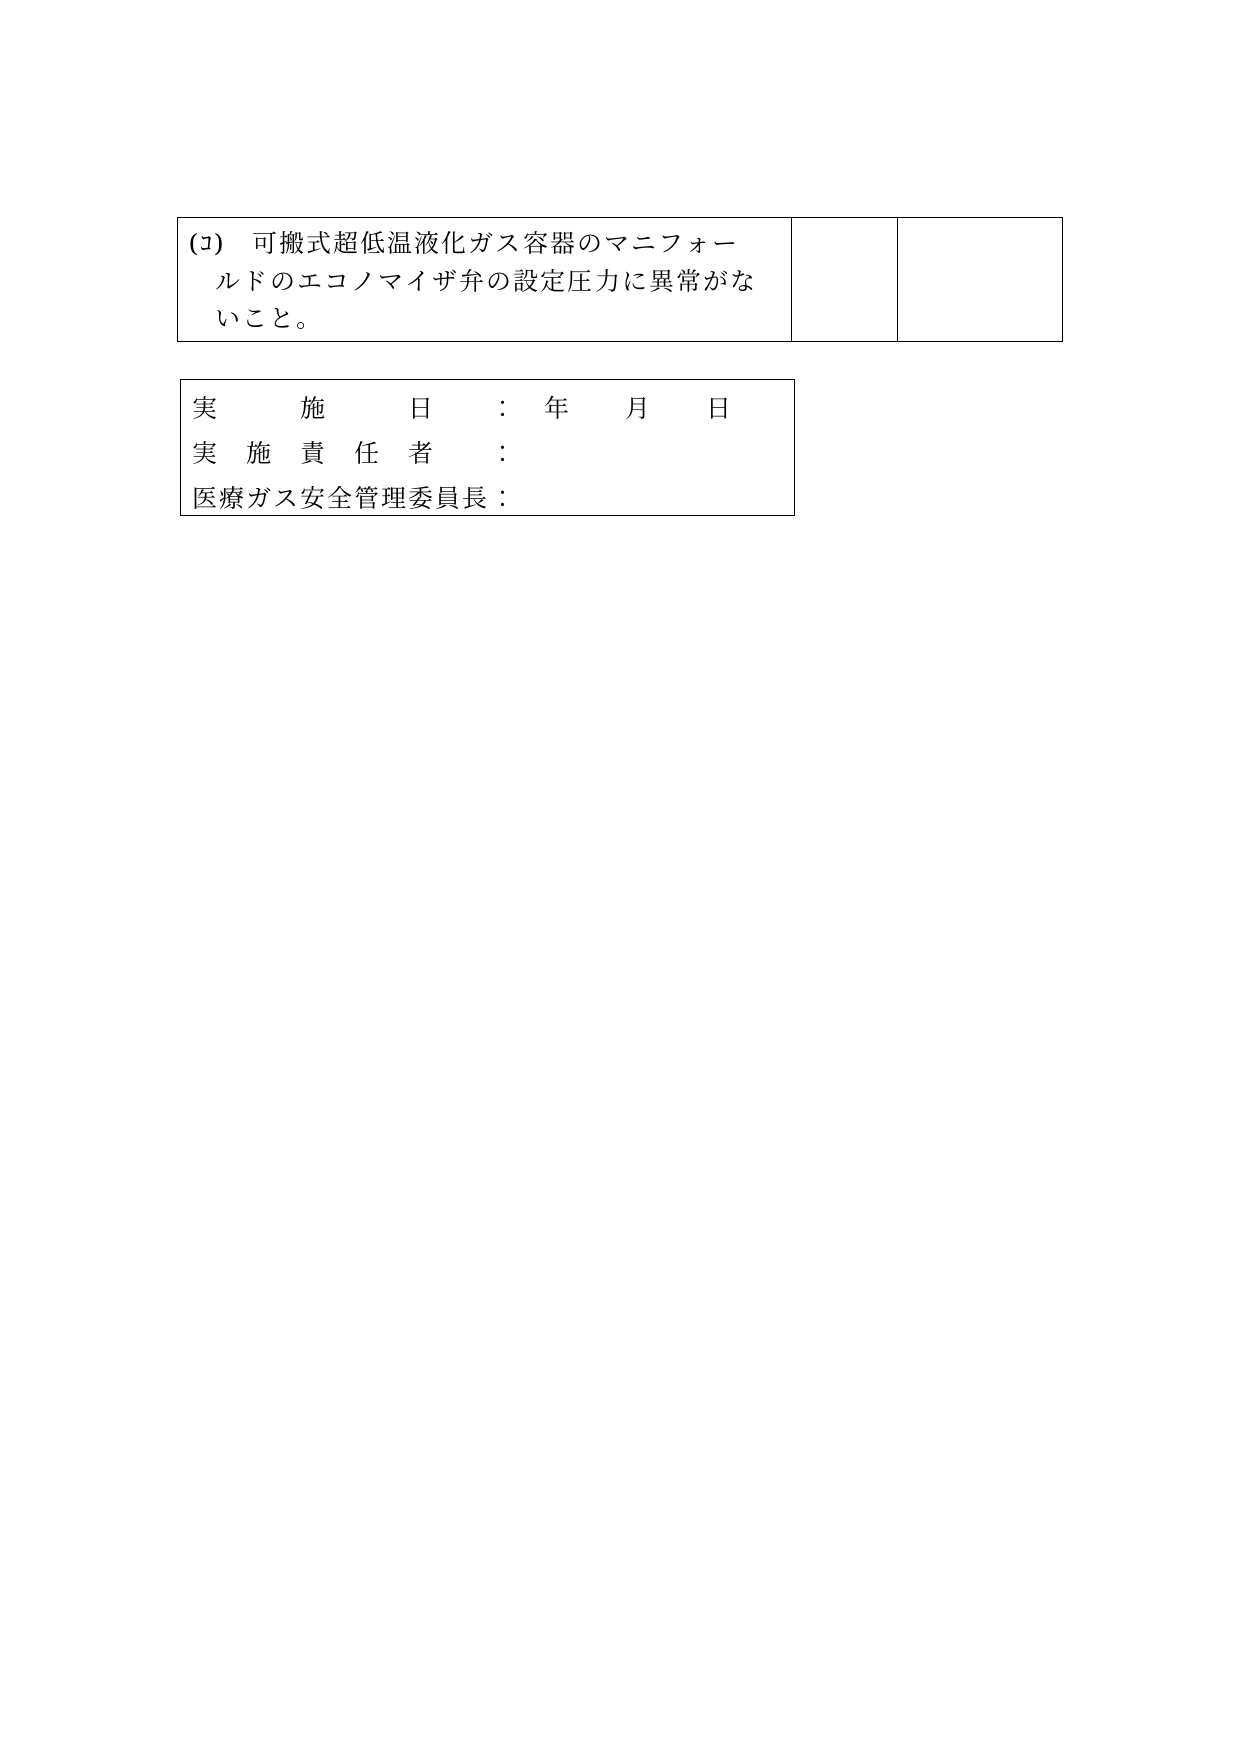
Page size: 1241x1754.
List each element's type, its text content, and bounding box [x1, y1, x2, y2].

table_cell (ｺ) 可搬式超低温液化ガス容器のマニフォールドのエコノマイザ弁の設定圧力に異常がないこと。 [178, 218, 791, 341]
table_cell [898, 218, 1062, 341]
table_cell [792, 218, 897, 341]
table_header 実 施 日 ： 年 月 日 実 施 責 任 者 ： 医療ガス安全管理委員長： [181, 380, 794, 515]
